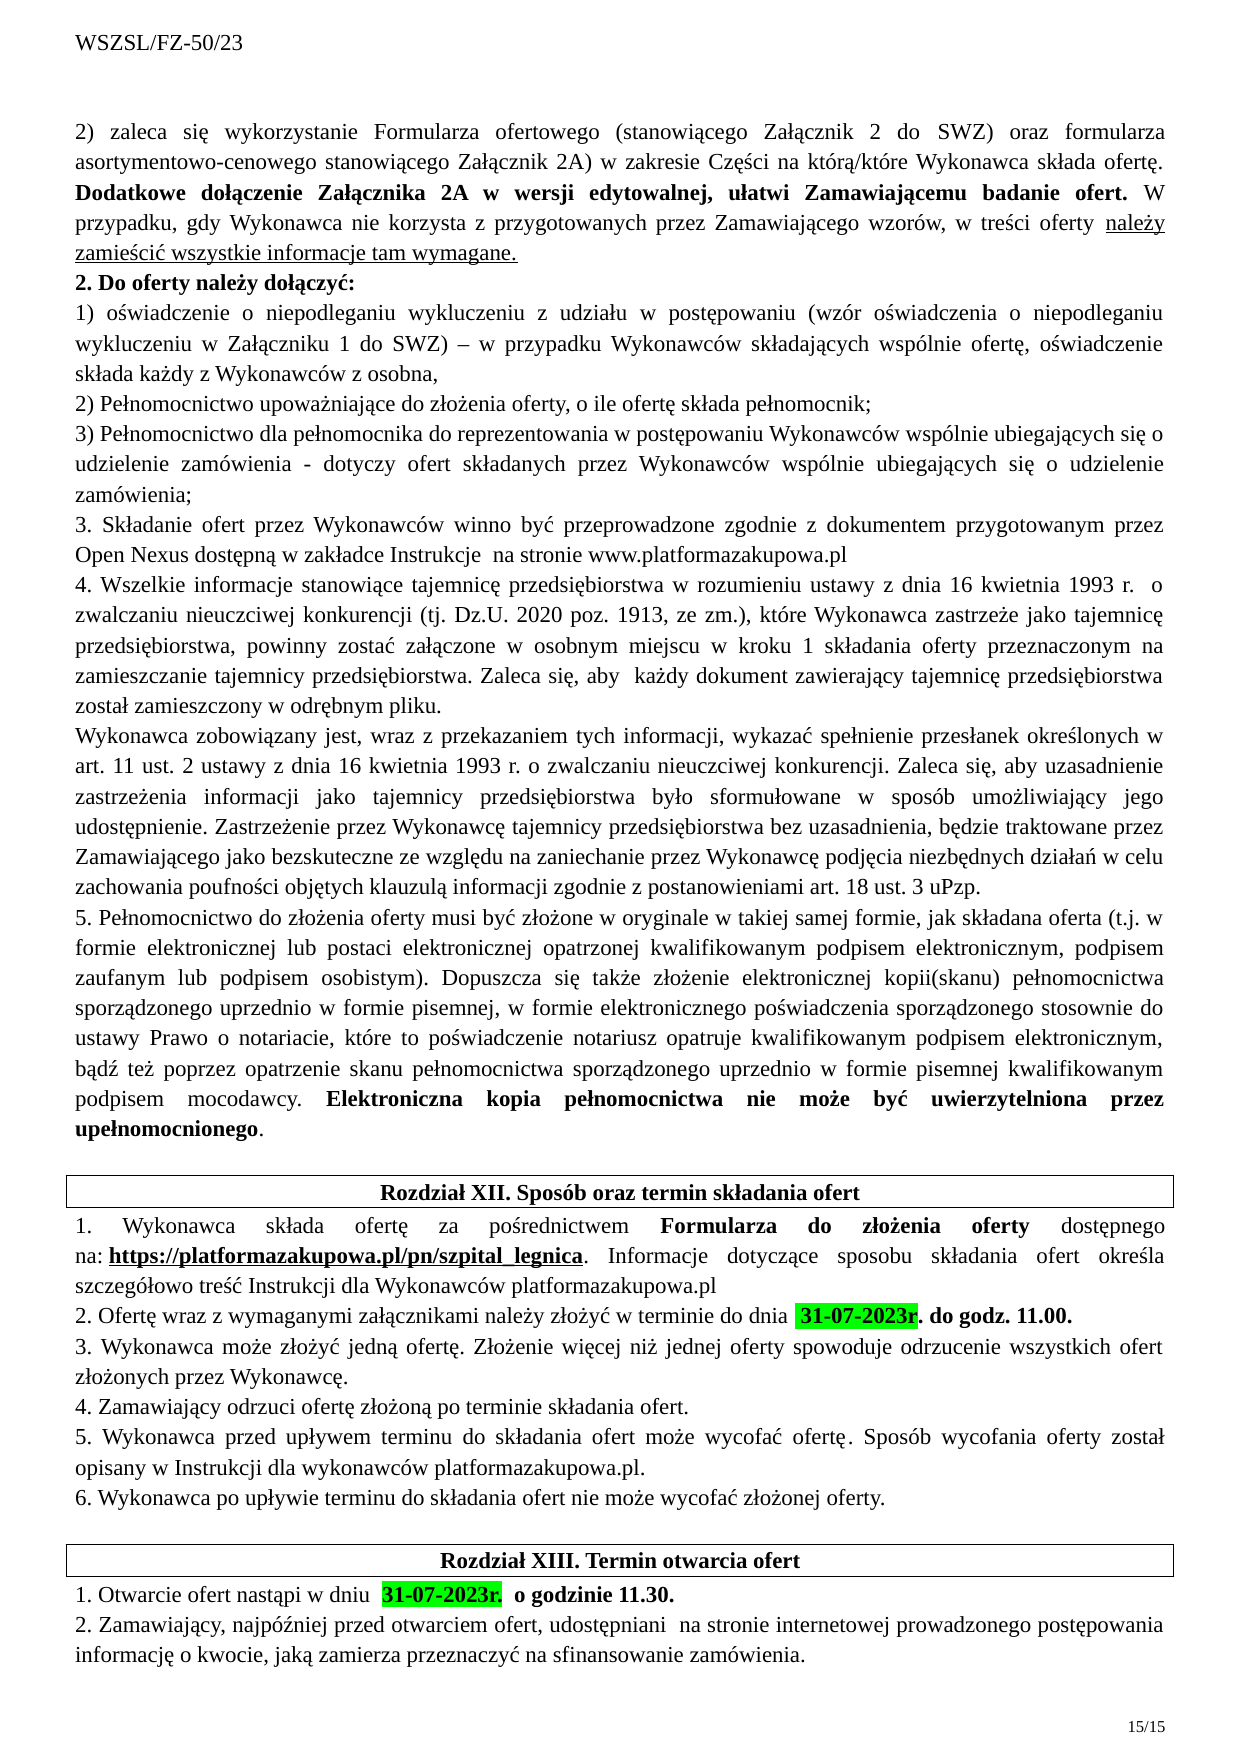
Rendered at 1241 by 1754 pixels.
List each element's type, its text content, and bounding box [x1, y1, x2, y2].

text Rozdział XII. Sposób oraz termin składania ofert [67, 1176, 1173, 1207]
text 4. Zamawiający odrzuci ofertę złożoną po terminie składania ofert. [75, 1393, 1165, 1419]
text 2. Ofertę wraz z wymaganymi załącznikami należy złożyć w terminie do dnia 31-07-2023r. do godz. 11.00. [75, 1302, 1165, 1329]
text 3. Składanie ofert przez Wykonawców winno być przeprowadzone zgodnie z dokumentem przygotowanym przez Open Nexus dostępną w zakładce Instrukcje na stronie www.platformazakupowa.pl [75, 511, 1165, 567]
text 2. Do oferty należy dołączyć: [75, 269, 1165, 296]
text 1) oświadczenie o niepodleganiu wykluczeniu z udziału w postępowaniu (wzór oświadczenia o niepodleganiu wykluczeniu w Załączniku 1 do SWZ) – w przypadku Wykonawców składających wspólnie ofertę, oświadczenie składa każdy z Wykonawców z osobna, [75, 299, 1165, 386]
text 4. Wszelkie informacje stanowiące tajemnicę przedsiębiorstwa w rozumieniu ustawy z dnia 16 kwietnia 1993 r. o zwalczaniu nieuczciwej konkurencji (tj. Dz.U. 2020 poz. 1913, ze zm.), które Wykonawca zastrzeże jako tajemnicę przedsiębiorstwa, powinny zostać załączone w osobnym miejscu w kroku 1 składania oferty przeznaczonym na zamieszczanie tajemnicy przedsiębiorstwa. Zaleca się, aby każdy dokument zawierający tajemnicę przedsiębiorstwa został zamieszczony w odrębnym pliku. [75, 571, 1165, 718]
text 6. Wykonawca po upływie terminu do składania ofert nie może wycofać złożonej oferty. [75, 1484, 1165, 1510]
text 3. Wykonawca może złożyć jedną ofertę. Złożenie więcej niż jednej oferty spowoduje odrzucenie wszystkich ofert złożonych przez Wykonawcę. [75, 1333, 1165, 1389]
text 2) zaleca się wykorzystanie Formularza ofertowego (stanowiącego Załącznik 2 do SWZ) oraz formularza asortymentowo-cenowego stanowiącego Załącznik 2A) w zakresie Części na którą/które Wykonawca składa ofertę. Dodatkowe dołączenie Załącznika 2A w wersji edytowalnej, ułatwi Zamawiającemu badanie ofert. W przypadku, gdy Wykonawca nie korzysta z przygotowanych przez Zamawiającego wzorów, w treści oferty należy zamieścić wszystkie informacje tam wymagane. [75, 118, 1165, 265]
text 5. Pełnomocnictwo do złożenia oferty musi być złożone w oryginale w takiej samej formie, jak składana oferta (t.j. w formie elektronicznej lub postaci elektronicznej opatrzonej kwalifikowanym podpisem elektronicznym, podpisem zaufanym lub podpisem osobistym). Dopuszcza się także złożenie elektronicznej kopii(skanu) pełnomocnictwa sporządzonego uprzednio w formie pisemnej, w formie elektronicznego poświadczenia sporządzonego stosownie do ustawy Prawo o notariacie, które to poświadczenie notariusz opatruje kwalifikowanym podpisem elektronicznym, bądź też poprzez opatrzenie skanu pełnomocnictwa sporządzonego uprzednio w formie pisemnej kwalifikowanym podpisem mocodawcy. Elektroniczna kopia pełnomocnictwa nie może być uwierzytelniona przez upełnomocnionego. [75, 903, 1165, 1141]
text 2. Zamawiający, najpóźniej przed otwarciem ofert, udostępniani na stronie internetowej prowadzonego postępowania informację o kwocie, jaką zamierza przeznaczyć na sfinansowanie zamówienia. [75, 1611, 1165, 1667]
text Rozdział XIII. Termin otwarcia ofert [67, 1545, 1173, 1576]
text 2) Pełnomocnictwo upoważniające do złożenia oferty, o ile ofertę składa pełnomocnik; [75, 390, 1165, 416]
text 5. Wykonawca przed upływem terminu do składania ofert może wycofać ofertę. Sposób wycofania oferty został opisany w Instrukcji dla wykonawców platformazakupowa.pl. [75, 1423, 1165, 1480]
text 1. Otwarcie ofert nastąpi w dniu 31-07-2023r. o godzinie 11.30. [75, 1581, 382, 1607]
text 3) Pełnomocnictwo dla pełnomocnika do reprezentowania w postępowaniu Wykonawców wspólnie ubiegających się o udzielenie zamówienia - dotyczy ofert składanych przez Wykonawców wspólnie ubiegających się o udzielenie zamówienia; [75, 420, 1165, 507]
text 1. Wykonawca składa ofertę za pośrednictwem Formularza do złożenia oferty dostępnego na: https://platformazakupowa.pl/pn/szpital_legnica. Informacje dotyczące sposobu składania ofert określa szczegółowo treść Instrukcji dla Wykonawców platformazakupowa.pl [75, 1212, 1165, 1299]
text Wykonawca zobowiązany jest, wraz z przekazaniem tych informacji, wykazać spełnienie przesłanek określonych w art. 11 ust. 2 ustawy z dnia 16 kwietnia 1993 r. o zwalczaniu nieuczciwej konkurencji. Zaleca się, aby uzasadnienie zastrzeżenia informacji jako tajemnicy przedsiębiorstwa było sformułowane w sposób umożliwiający jego udostępnienie. Zastrzeżenie przez Wykonawcę tajemnicy przedsiębiorstwa bez uzasadnienia, będzie traktowane przez Zamawiającego jako bezskuteczne ze względu na zaniechanie przez Wykonawcę podjęcia niezbędnych działań w celu zachowania poufności objętych klauzulą informacji zgodnie z postanowieniami art. 18 ust. 3 uPzp. [75, 722, 1165, 900]
text 1. Otwarcie ofert nastąpi w dniu 31-07-2023r. o godzinie 11.30. [502, 1581, 1165, 1607]
